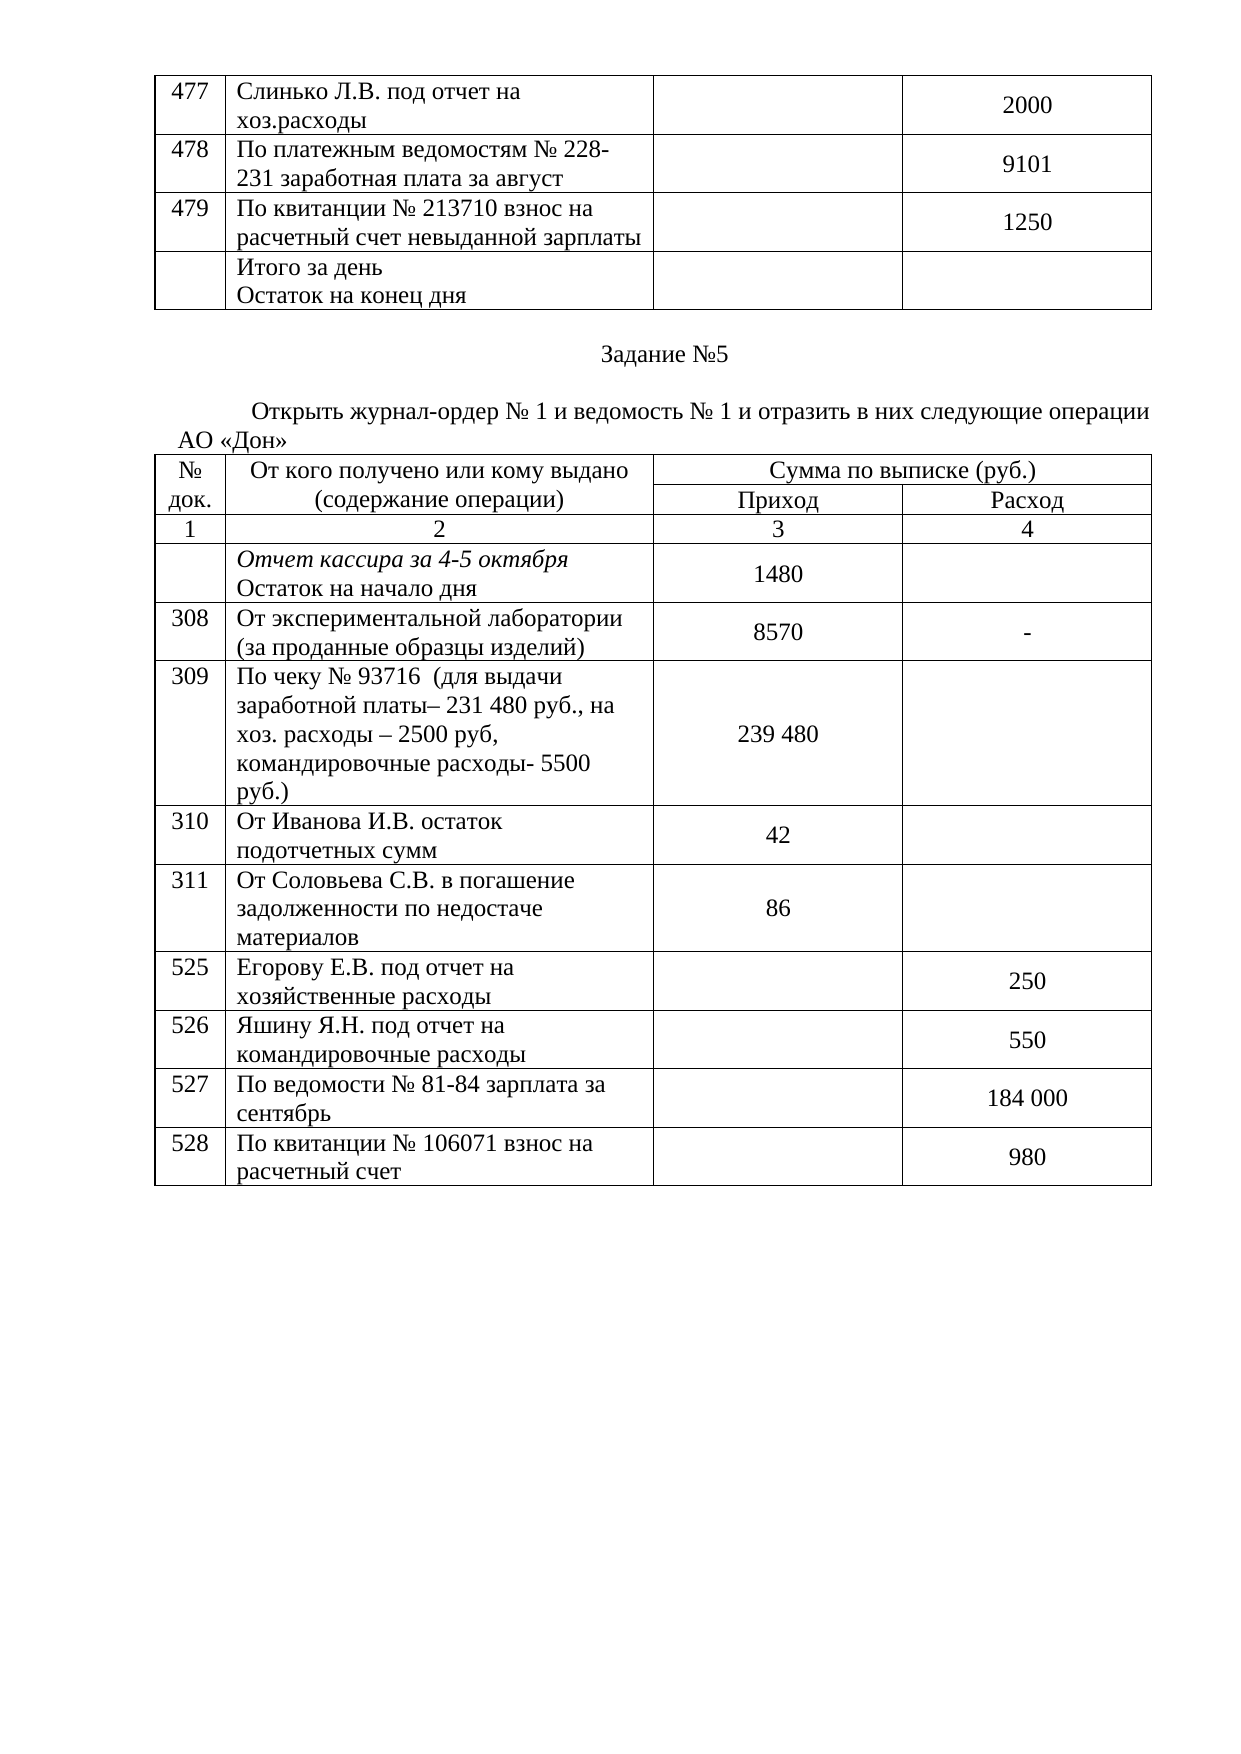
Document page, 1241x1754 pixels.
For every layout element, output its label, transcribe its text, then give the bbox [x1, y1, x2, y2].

table_cell [903, 252, 1151, 309]
table_cell 1 [156, 515, 225, 543]
table_cell По квитанции № 106071 взнос на расчетный счет [226, 1128, 653, 1185]
table_header Сумма по выписке (руб.) [654, 455, 1151, 484]
table_cell По ведомости № 81-84 зарплата за сентябрь [226, 1069, 653, 1127]
table_cell 9101 [903, 135, 1151, 192]
table_cell По чеку № 93716 (для выдачи заработной платы– 231 480 руб., на хоз. расходы – 2500 руб, командировочные расходы- 5500 руб.) [226, 661, 653, 805]
table_cell [654, 252, 902, 309]
table_cell Отчет кассира за 4-5 октября Остаток на начало дня [226, 544, 653, 602]
table_cell [156, 544, 225, 602]
table_cell 478 [156, 135, 225, 192]
table_header От кого получено или кому выдано (содержание операции) [226, 455, 653, 513]
table_cell 308 [156, 603, 225, 660]
table_cell 8570 [654, 603, 902, 660]
table_cell 4 [903, 515, 1151, 543]
table_cell [903, 865, 1151, 951]
table_cell 3 [654, 515, 902, 543]
table_cell 550 [903, 1011, 1151, 1068]
table_cell 526 [156, 1011, 225, 1068]
table_cell 239 480 [654, 661, 902, 805]
text Открыть журнал-ордер № 1 и ведомость № 1 и отразить в них следующие операции АО «Дон» [177, 396, 1152, 454]
table_cell По квитанции № 213710 взнос на расчетный счет невыданной зарплаты [226, 193, 653, 251]
table_cell [654, 76, 902, 133]
table_cell Итого за день Остаток на конец дня [226, 252, 653, 309]
table_header № док. [156, 455, 225, 513]
table_cell Расход [903, 485, 1151, 513]
table_cell 86 [654, 865, 902, 951]
table_cell От экспериментальной лаборатории (за проданные образцы изделий) [226, 603, 653, 660]
table_cell 1250 [903, 193, 1151, 251]
table_cell 525 [156, 952, 225, 1009]
table_cell 1480 [654, 544, 902, 602]
table_cell 980 [903, 1128, 1151, 1185]
table_cell 42 [654, 806, 902, 864]
table_cell [654, 1069, 902, 1127]
table_cell [654, 1011, 902, 1068]
table_cell [654, 135, 902, 192]
table_cell Слинько Л.В. под отчет на хоз.расходы [226, 76, 653, 133]
table_cell 479 [156, 193, 225, 251]
table_cell 528 [156, 1128, 225, 1185]
table_cell 2000 [903, 76, 1151, 133]
text Задание №5 [177, 339, 1152, 368]
table_cell 184 000 [903, 1069, 1151, 1127]
table_cell Яшину Я.Н. под отчет на командировочные расходы [226, 1011, 653, 1068]
table_cell 309 [156, 661, 225, 805]
table_cell 250 [903, 952, 1151, 1009]
table_cell 527 [156, 1069, 225, 1127]
table_cell - [903, 603, 1151, 660]
table_cell [654, 1128, 902, 1185]
table_cell 311 [156, 865, 225, 951]
table_cell От Иванова И.В. остаток подотчетных сумм [226, 806, 653, 864]
table_cell [903, 806, 1151, 864]
table_cell Приход [654, 485, 902, 513]
table_cell От Соловьева С.В. в погашение задолженности по недостаче материалов [226, 865, 653, 951]
table_cell 2 [226, 515, 653, 543]
table_cell Егорову Е.В. под отчет на хозяйственные расходы [226, 952, 653, 1009]
table_cell [654, 952, 902, 1009]
table_cell По платежным ведомостям № 228-231 заработная плата за август [226, 135, 653, 192]
table_cell 477 [156, 76, 225, 133]
table_cell [156, 252, 225, 309]
table_cell [654, 193, 902, 251]
table_cell 310 [156, 806, 225, 864]
table_cell [903, 661, 1151, 805]
table_cell [903, 544, 1151, 602]
